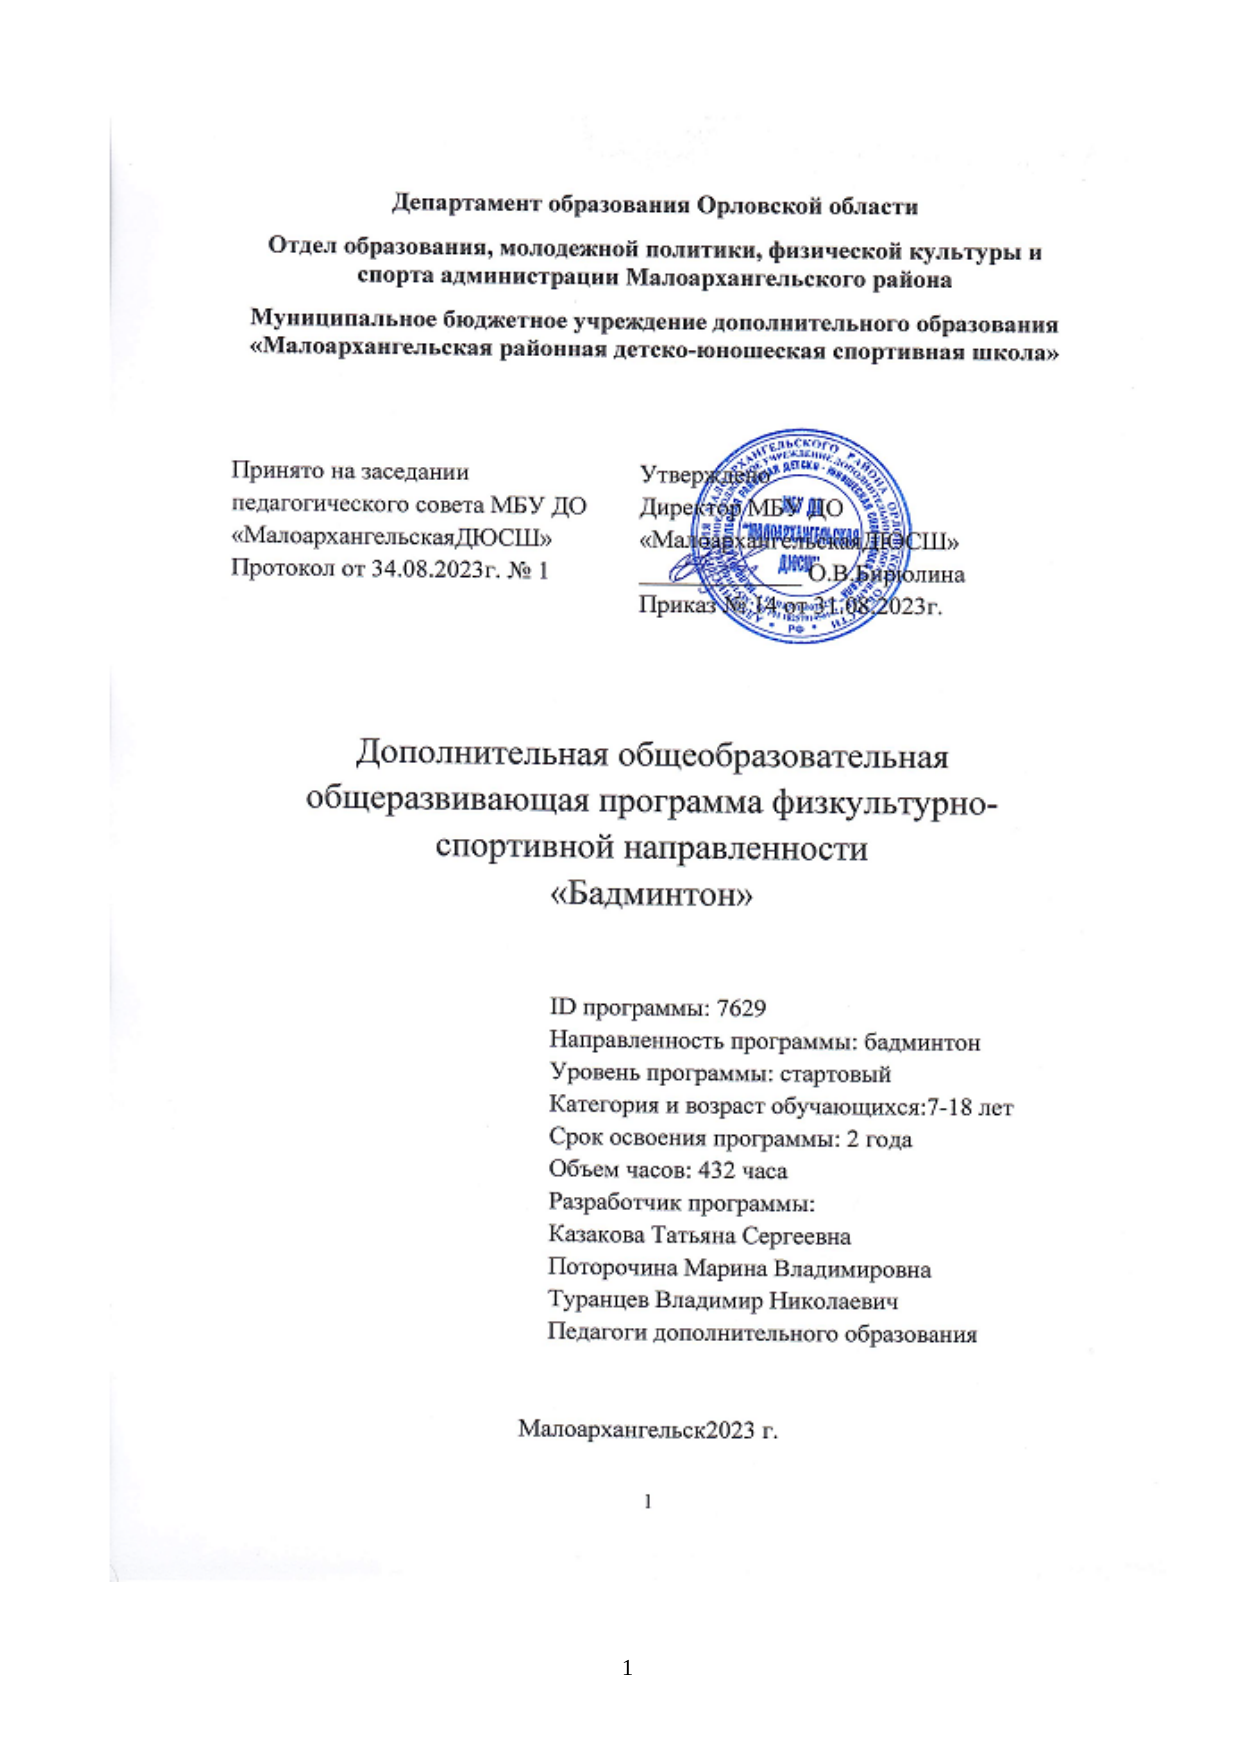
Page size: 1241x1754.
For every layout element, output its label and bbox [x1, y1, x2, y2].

picture [103, 108, 1170, 1582]
